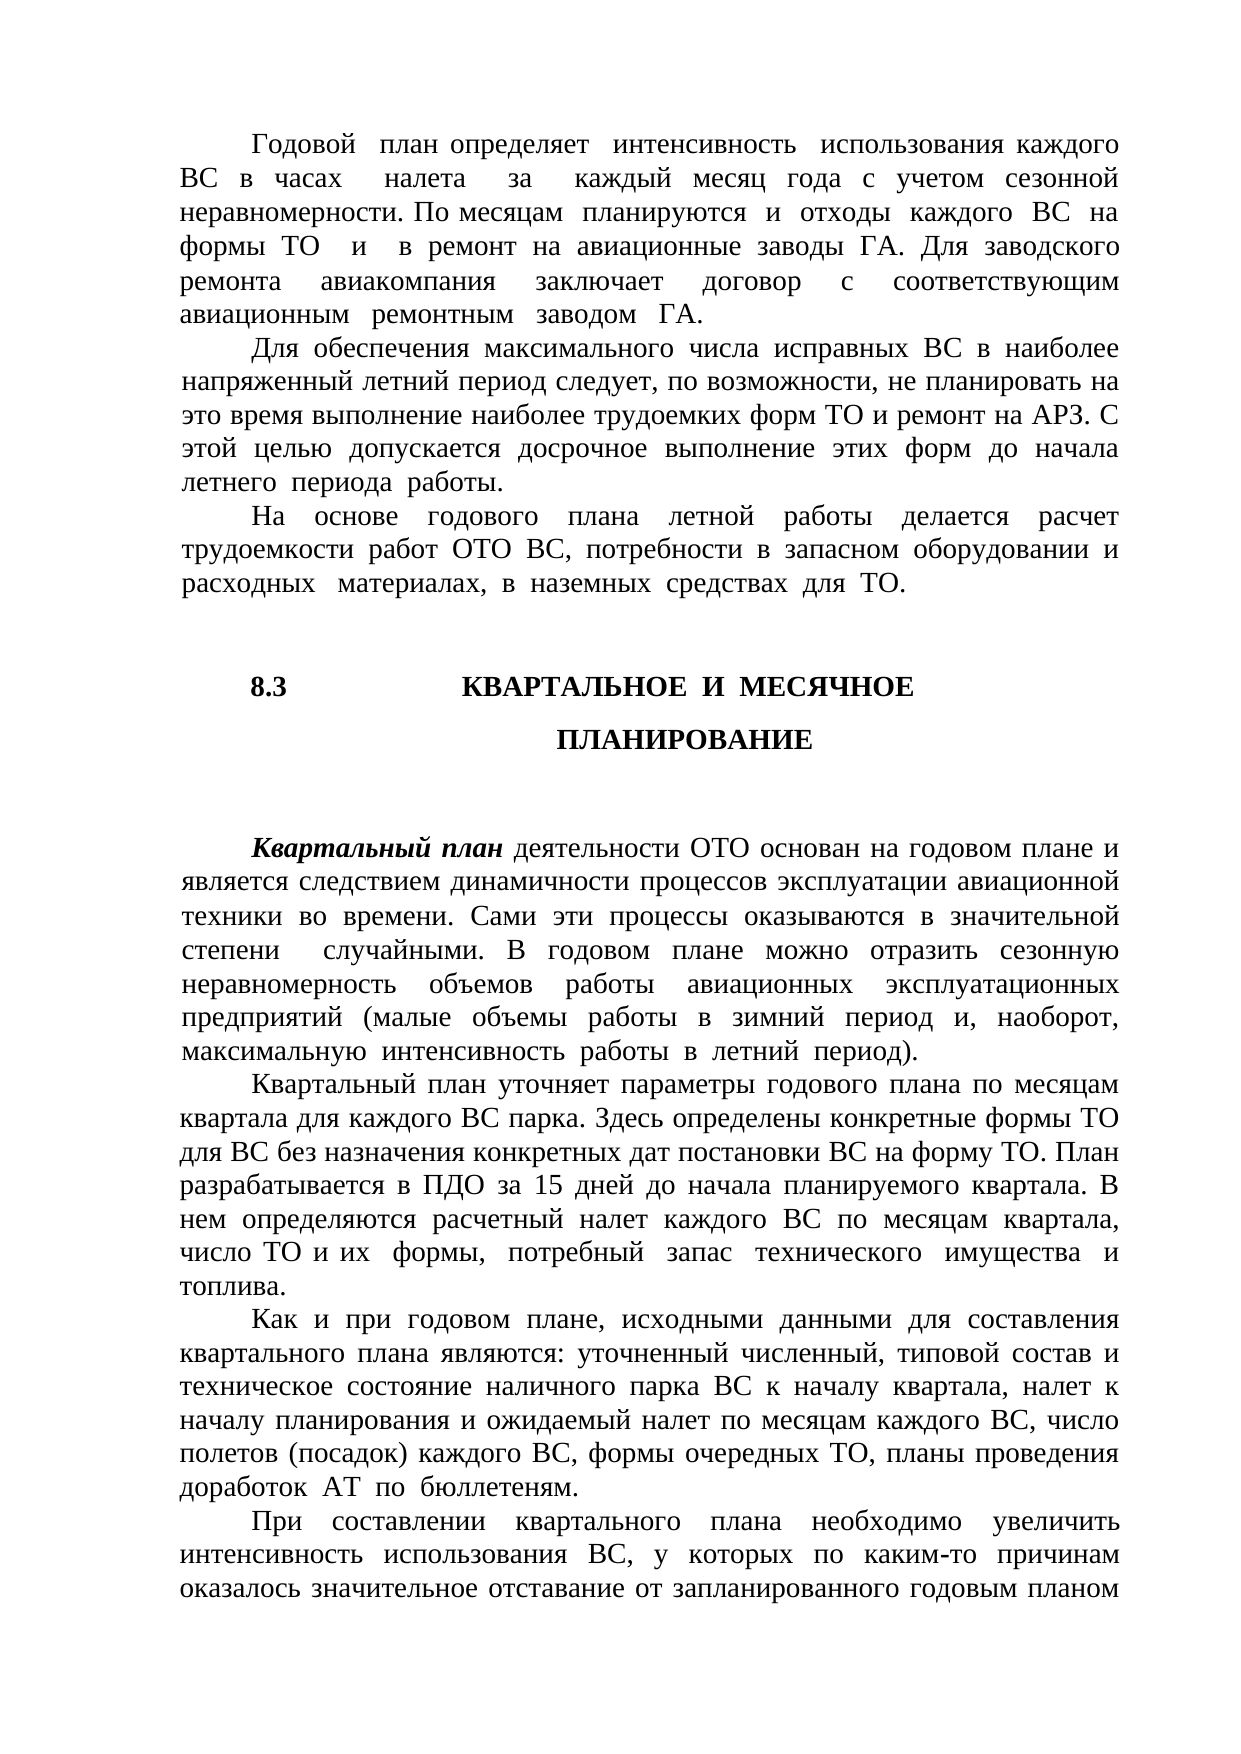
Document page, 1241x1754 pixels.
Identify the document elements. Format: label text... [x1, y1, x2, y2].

text Квартальный план деятельности ОТО основан на годовом плане и является следствием динамичности процессов эксплуатации авиационной техники во времени. Сами эти процессы оказываются в значительной степени случайными. В годовом плане можно отразить сезонную неравномерность объемов работы авиационных эксплуатационных предприятий (малые объемы работы в зимний период и, наоборот, максимальную интенсивность работы в летний период). [181, 830, 1120, 1067]
text 8.3 КВАРТАЛЬНОЕ И МЕСЯЧНОЕ [177, 669, 995, 703]
text Годовой план определяет интенсивность использования каждого ВС в часах налета за каждый месяц года с учетом сезонной неравномерности. По месяцам планируются и отходы каждого ВС на формы ТО и в ремонт на авиационные заводы ГА. Для заводского ремонта авиакомпания заключает договор с соответствующим авиационным ремонтным заводом ГА. [179, 127, 1120, 330]
text Квартальный план уточняет параметры годового плана по месяцам квартала для каждого ВС парка. Здесь определены конкретные формы ТО для ВС без назначения конкретных дат постановки ВС на форму ТО. План разрабатывается в ПДО за 15 дней до начала планируемого квартала. В нем определяются расчетный налет каждого ВС по месяцам квартала, число ТО и их формы, потребный запас технического имущества и топлива. [179, 1067, 1120, 1301]
text Для обеспечения максимального числа исправных ВС в наиболее напряженный летний период следует, по возможности, не планировать на это время выполнение наиболее трудоемких форм ТО и ремонт на АРЗ. С этой целью допускается досрочное выполнение этих форм до начала летнего периода работы. [181, 330, 1120, 498]
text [179, 1503, 1120, 1603]
text На основе годового плана летной работы делается расчет трудоемкости работ ОТО ВС, потребности в запасном оборудовании и расходных материалах, в наземных средствах для ТО. [181, 498, 1120, 598]
text ПЛАНИРОВАНИЕ [177, 722, 995, 756]
text Как и при годовом плане, исходными данными для составления квартального плана являются: уточненный численный, типовой состав и техническое состояние наличного парка ВС к началу квартала, налет к началу планирования и ожидаемый налет по месяцам каждого ВС, число полетов (посадок) каждого ВС, формы очередных ТО, планы проведения доработок АТ по бюллетеням. [179, 1301, 1120, 1503]
